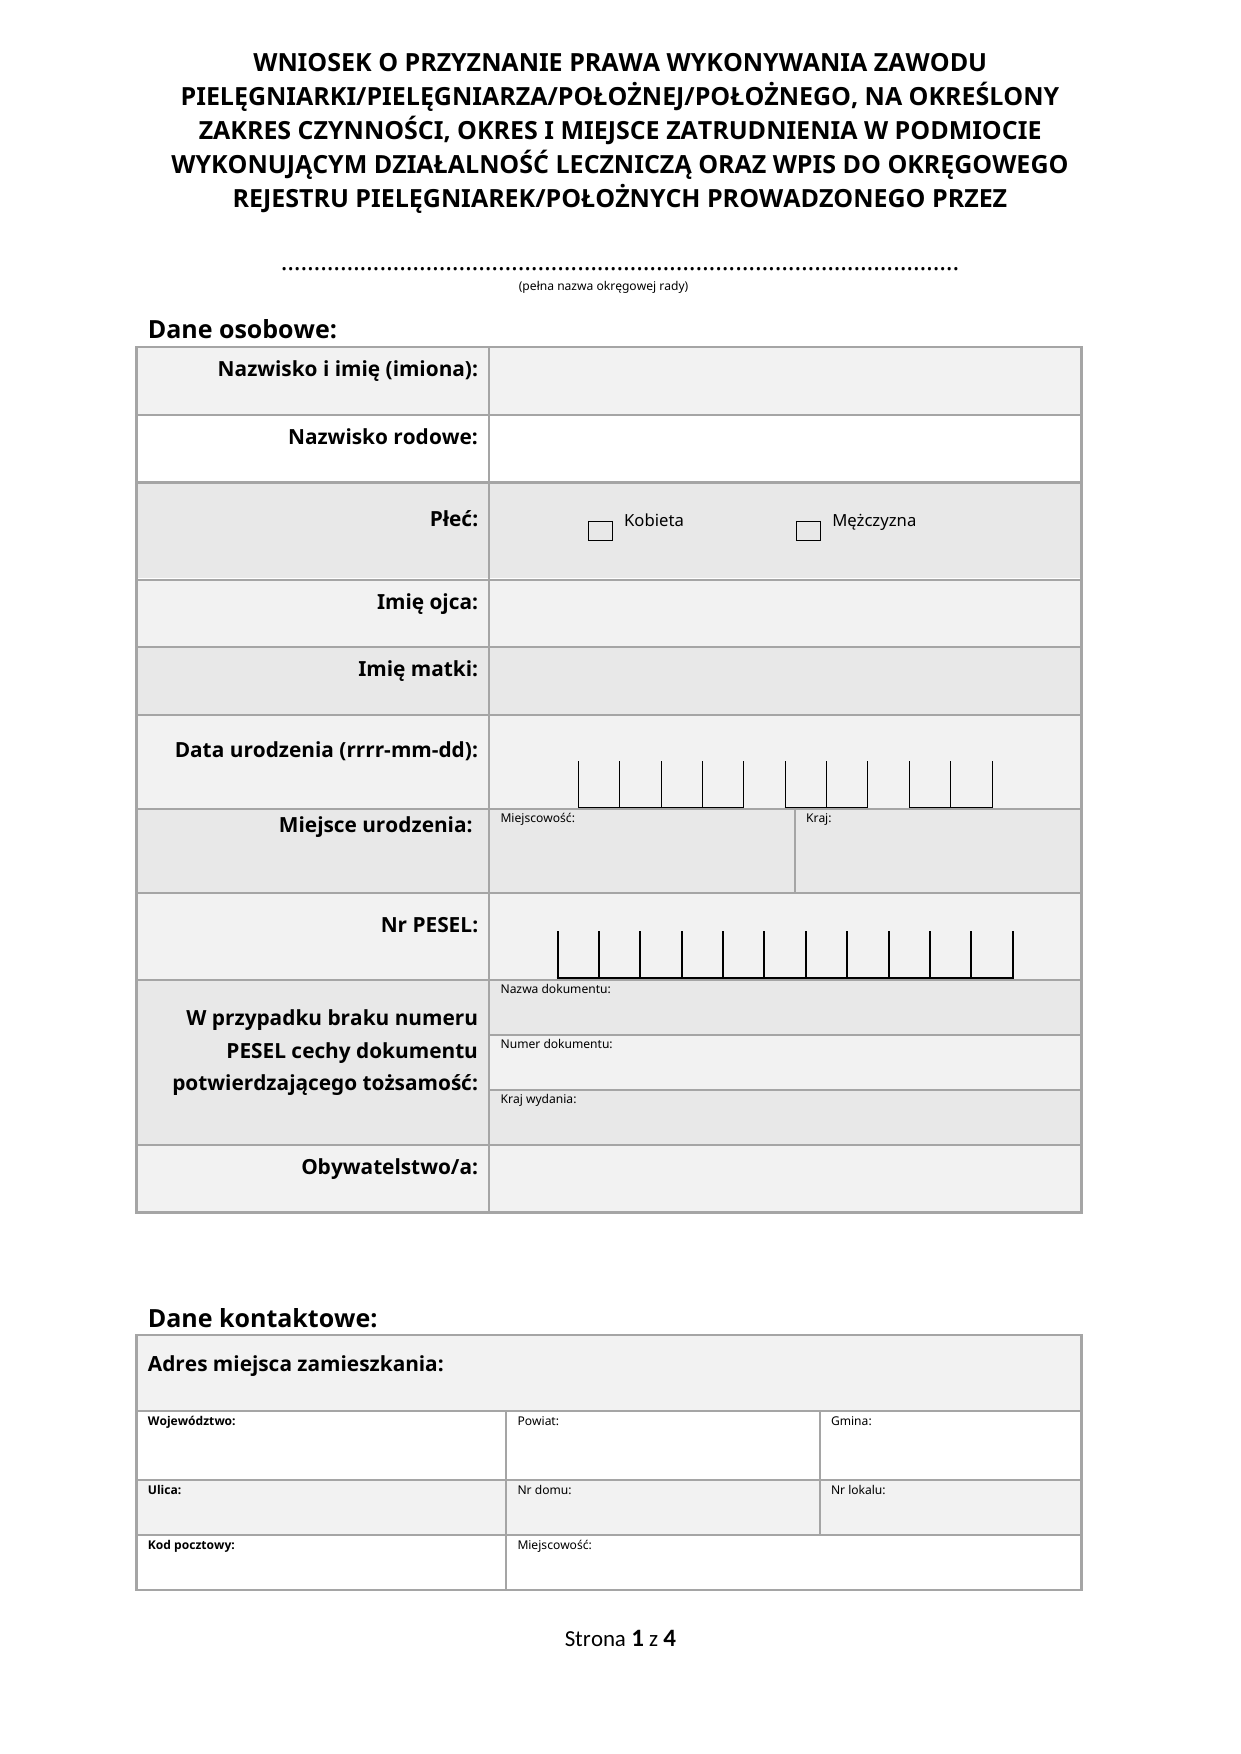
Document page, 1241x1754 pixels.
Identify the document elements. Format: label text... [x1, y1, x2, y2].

table_header Nazwisko i imię (imiona): [138, 348, 488, 414]
text …………………………………………………………………………………………. [148, 215, 1093, 277]
text WNIOSEK O PRZYZNANIE PRAWA WYKONYWANIA ZAWODU PIELĘGNIARKI/PIELĘGNIARZA/POŁOŻNEJ/POŁOŻNEGO, NA OKREŚLONY ZAKRES CZYNNOŚCI, OKRES I MIEJSCE ZATRUDNIENIA W PODMIOCIE WYKONUJĄCYM DZIAŁALNOŚĆ LECZNICZĄ ORAZ WPIS DO OKRĘGOWEGO REJESTRU PIELĘGNIAREK/POŁOŻNYCH PROWADZONEGO PRZEZ [148, 44, 1093, 215]
table_cell Miejsce urodzenia: [138, 810, 488, 892]
table_header Adres miejsca zamieszkania: [138, 1336, 1080, 1410]
table_cell W przypadku braku numeru PESEL cechy dokumentu potwierdzającego tożsamość: [138, 981, 488, 1144]
table_cell Nr PESEL: [138, 894, 488, 979]
table_cell [490, 894, 1080, 979]
text Dane osobowe: [148, 312, 1093, 346]
table_cell Kod pocztowy: [138, 1536, 505, 1589]
table_cell Imię matki: [138, 648, 488, 714]
table_header [490, 348, 1080, 414]
table_cell Imię ojca: [138, 581, 488, 646]
table_cell [490, 648, 1080, 714]
table_cell Numer dokumentu: [490, 1036, 1080, 1089]
table_cell Nazwa dokumentu: [490, 981, 1080, 1034]
text (pełna nazwa okręgowej rady) [148, 277, 1093, 306]
table_cell Nr lokalu: [821, 1481, 1080, 1534]
table_cell [490, 484, 1080, 578]
table_cell Obywatelstwo/a: [138, 1146, 488, 1211]
text Dane kontaktowe: [148, 1300, 1093, 1334]
table_cell Gmina: [821, 1412, 1080, 1479]
table_cell Powiat: [507, 1412, 819, 1479]
table_cell Kraj: [796, 810, 1080, 892]
table_cell [490, 1146, 1080, 1211]
table_cell Kraj wydania: [490, 1091, 1080, 1144]
table_cell Nr domu: [507, 1481, 819, 1534]
table_cell [490, 716, 1080, 808]
table_cell [490, 416, 1080, 481]
table_cell Miejscowość: [490, 810, 794, 892]
table_cell [490, 581, 1080, 646]
table_cell Płeć: [138, 484, 488, 578]
table_cell Województwo: [138, 1412, 505, 1479]
table_cell Data urodzenia (rrrr-mm-dd): [138, 716, 488, 808]
table_cell Miejscowość: [507, 1536, 1080, 1589]
table_cell Nazwisko rodowe: [138, 416, 488, 481]
table_cell Ulica: [138, 1481, 505, 1534]
